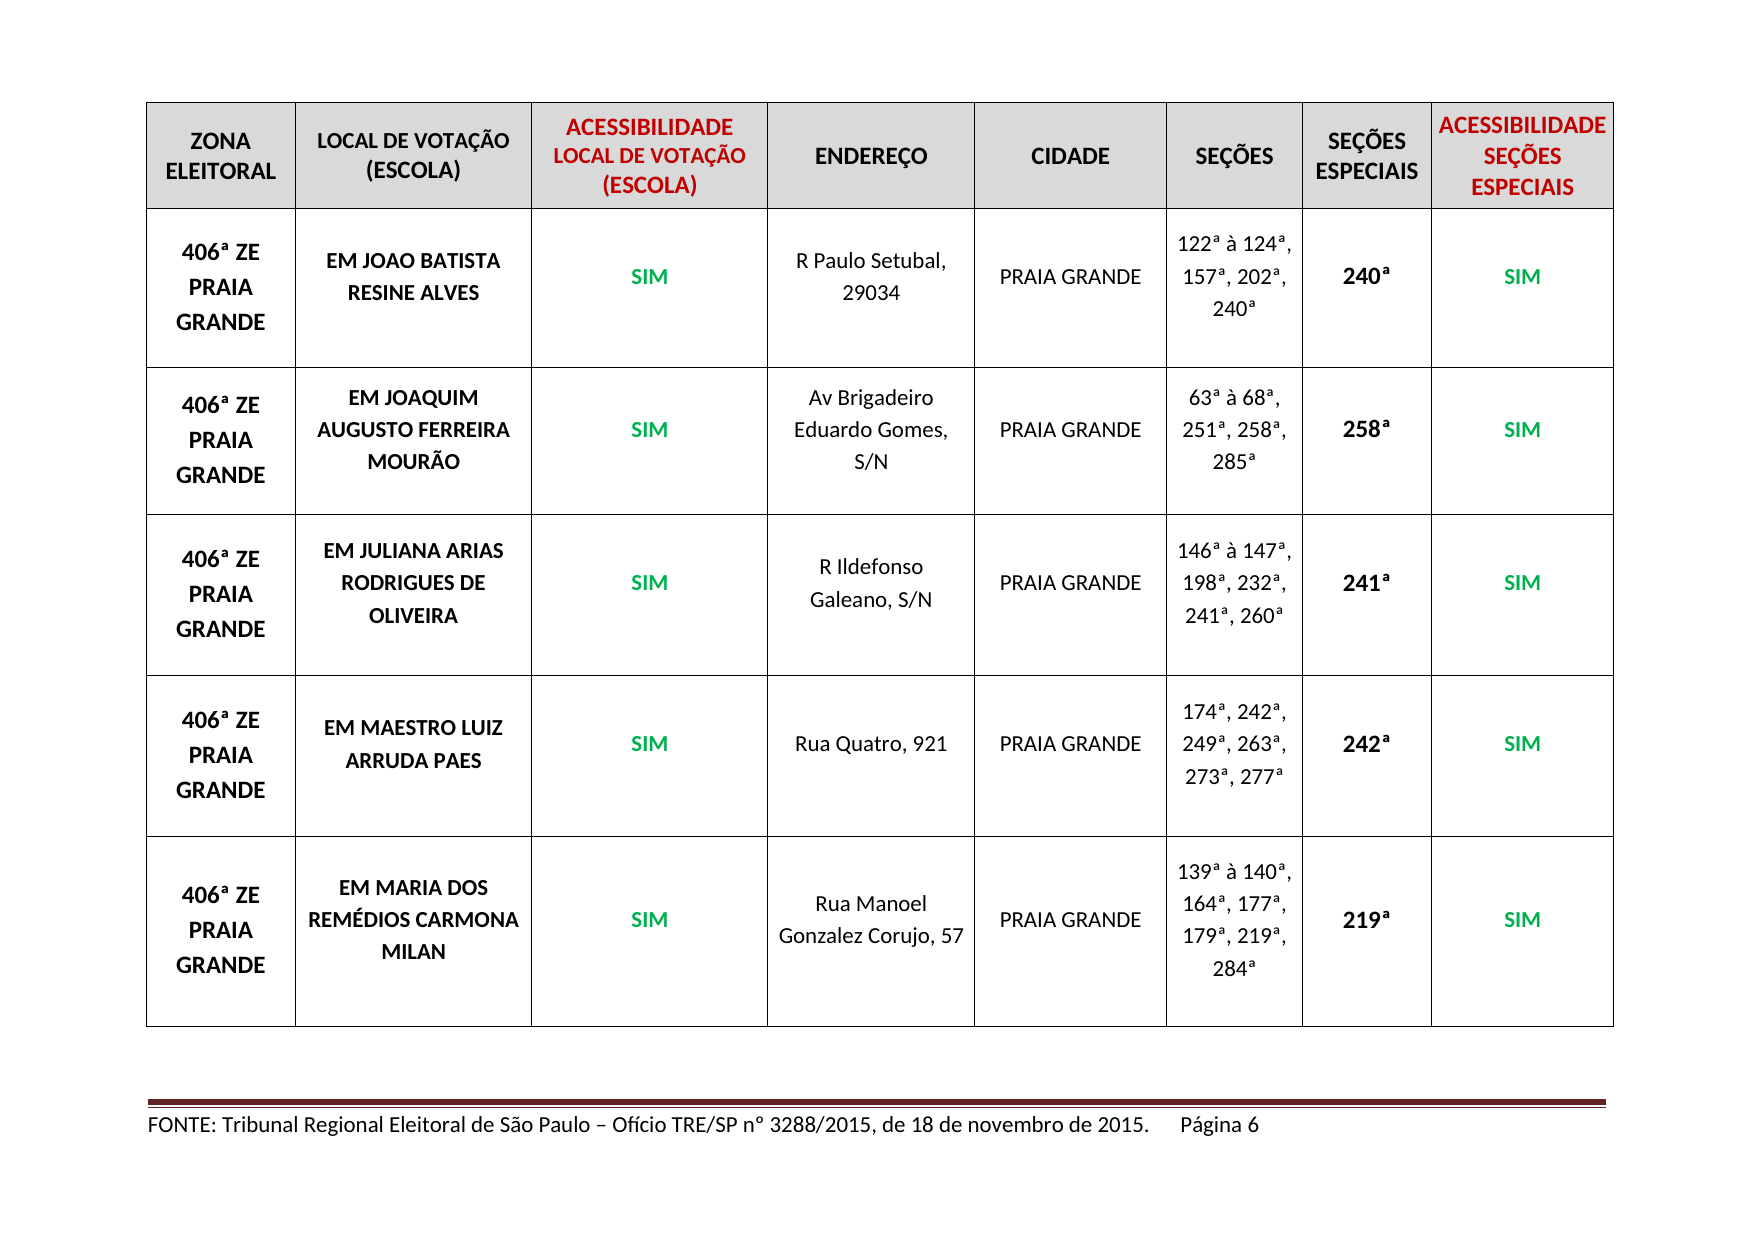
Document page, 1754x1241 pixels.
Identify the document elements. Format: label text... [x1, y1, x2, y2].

table_cell Av Brigadeiro Eduardo Gomes, S/N [768, 368, 974, 514]
table_cell PRAIA GRANDE [975, 837, 1166, 1026]
table_cell 406ª ZE PRAIA GRANDE [147, 676, 295, 836]
table_header ACESSIBILIDADE LOCAL DE VOTAÇÃO (ESCOLA) [532, 103, 767, 208]
table_cell Rua Manoel Gonzalez Corujo, 57 [768, 837, 974, 1026]
table_cell PRAIA GRANDE [975, 676, 1166, 836]
table_header ENDEREÇO [768, 103, 974, 208]
table_cell SIM [532, 515, 767, 675]
table_cell SIM [532, 368, 767, 514]
table_cell 240ª [1303, 209, 1431, 367]
table_cell 241ª [1303, 515, 1431, 675]
table_cell 63ª à 68ª, 251ª, 258ª, 285ª [1167, 368, 1302, 514]
table_cell 406ª ZE PRAIA GRANDE [147, 515, 295, 675]
table_header ACESSIBILIDADE SEÇÕES ESPECIAIS [1432, 103, 1613, 208]
table_cell PRAIA GRANDE [975, 515, 1166, 675]
table_header SEÇÕES ESPECIAIS [1303, 103, 1431, 208]
table_cell SIM [532, 837, 767, 1026]
table_cell SIM [532, 676, 767, 836]
table_header LOCAL DE VOTAÇÃO (ESCOLA) [296, 103, 531, 208]
table_cell 258ª [1303, 368, 1431, 514]
table_cell 122ª à 124ª, 157ª, 202ª, 240ª [1167, 209, 1302, 367]
table_cell 139ª à 140ª, 164ª, 177ª, 179ª, 219ª, 284ª [1167, 837, 1302, 1026]
table_cell 406ª ZE PRAIA GRANDE [147, 837, 295, 1026]
table_cell PRAIA GRANDE [975, 368, 1166, 514]
table_cell 219ª [1303, 837, 1431, 1026]
table_cell PRAIA GRANDE [975, 209, 1166, 367]
table_cell SIM [1432, 368, 1613, 514]
table_cell 242ª [1303, 676, 1431, 836]
table_cell EM JOAO BATISTA RESINE ALVES [296, 209, 531, 367]
table_cell EM MARIA DOS REMÉDIOS CARMONA MILAN [296, 837, 531, 1026]
table_cell 406ª ZE PRAIA GRANDE [147, 368, 295, 514]
table_cell SIM [1432, 209, 1613, 367]
table_cell 406ª ZE PRAIA GRANDE [147, 209, 295, 367]
table_cell Rua Quatro, 921 [768, 676, 974, 836]
table_cell R Ildefonso Galeano, S/N [768, 515, 974, 675]
table_cell EM MAESTRO LUIZ ARRUDA PAES [296, 676, 531, 836]
table_cell 174ª, 242ª, 249ª, 263ª, 273ª, 277ª [1167, 676, 1302, 836]
table_cell SIM [1432, 515, 1613, 675]
table_cell EM JULIANA ARIAS RODRIGUES DE OLIVEIRA [296, 515, 531, 675]
table_cell SIM [1432, 837, 1613, 1026]
table_cell SIM [532, 209, 767, 367]
table_header CIDADE [975, 103, 1166, 208]
table_cell SIM [1432, 676, 1613, 836]
table_cell 146ª à 147ª, 198ª, 232ª, 241ª, 260ª [1167, 515, 1302, 675]
table_cell R Paulo Setubal, 29034 [768, 209, 974, 367]
table_header SEÇÕES [1167, 103, 1302, 208]
table_header ZONA ELEITORAL [147, 103, 295, 208]
table_cell EM JOAQUIM AUGUSTO FERREIRA MOURÃO [296, 368, 531, 514]
